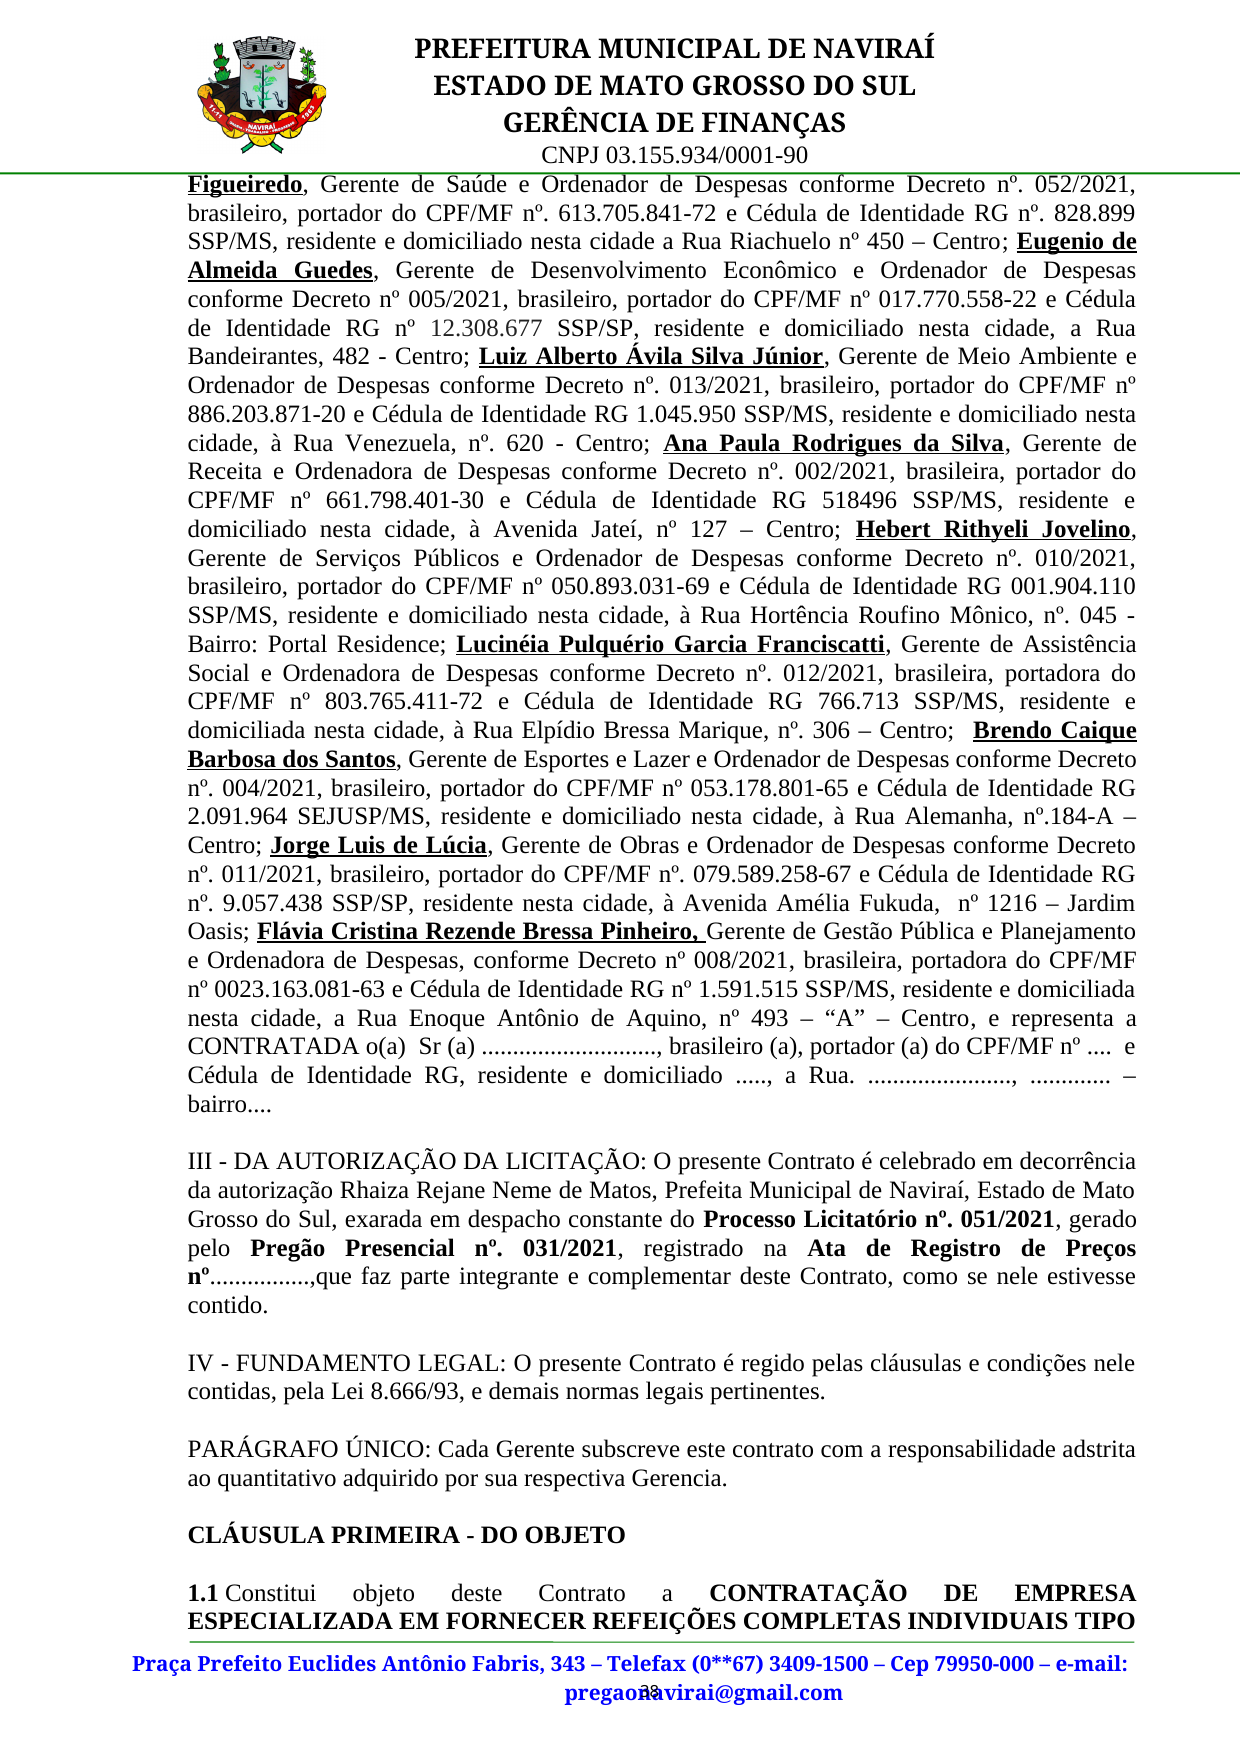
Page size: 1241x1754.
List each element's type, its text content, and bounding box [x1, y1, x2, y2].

text IV - FUNDAMENTO LEGAL: O presente Contrato é regido pelas cláusulas e condições nele contidas, pela Lei 8.666/93, e demais normas legais pertinentes. [187, 1348, 1137, 1405]
text CLÁUSULA PRIMEIRA - DO OBJETO [187, 1520, 1196, 1549]
picture [197, 36, 327, 154]
text PARÁGRAFO ÚNICO: Cada Gerente subscreve este contrato com a responsabilidade adstrita ao quantitativo adquirido por sua respectiva Gerencia. [187, 1434, 1137, 1491]
text III - DA AUTORIZAÇÃO DA LICITAÇÃO: O presente Contrato é celebrado em decorrência da autorização Rhaiza Rejane Neme de Matos, Prefeita Municipal de Naviraí, Estado de Mato Grosso do Sul, exarada em despacho constante do Processo Licitatório nº. 051/2021, gerado pelo Pregão Presencial nº. 031/2021, registrado na Ata de Registro de Preços nº................,que faz parte integrante e complementar deste Contrato, como se nele estivesse contido. [187, 1146, 1137, 1319]
